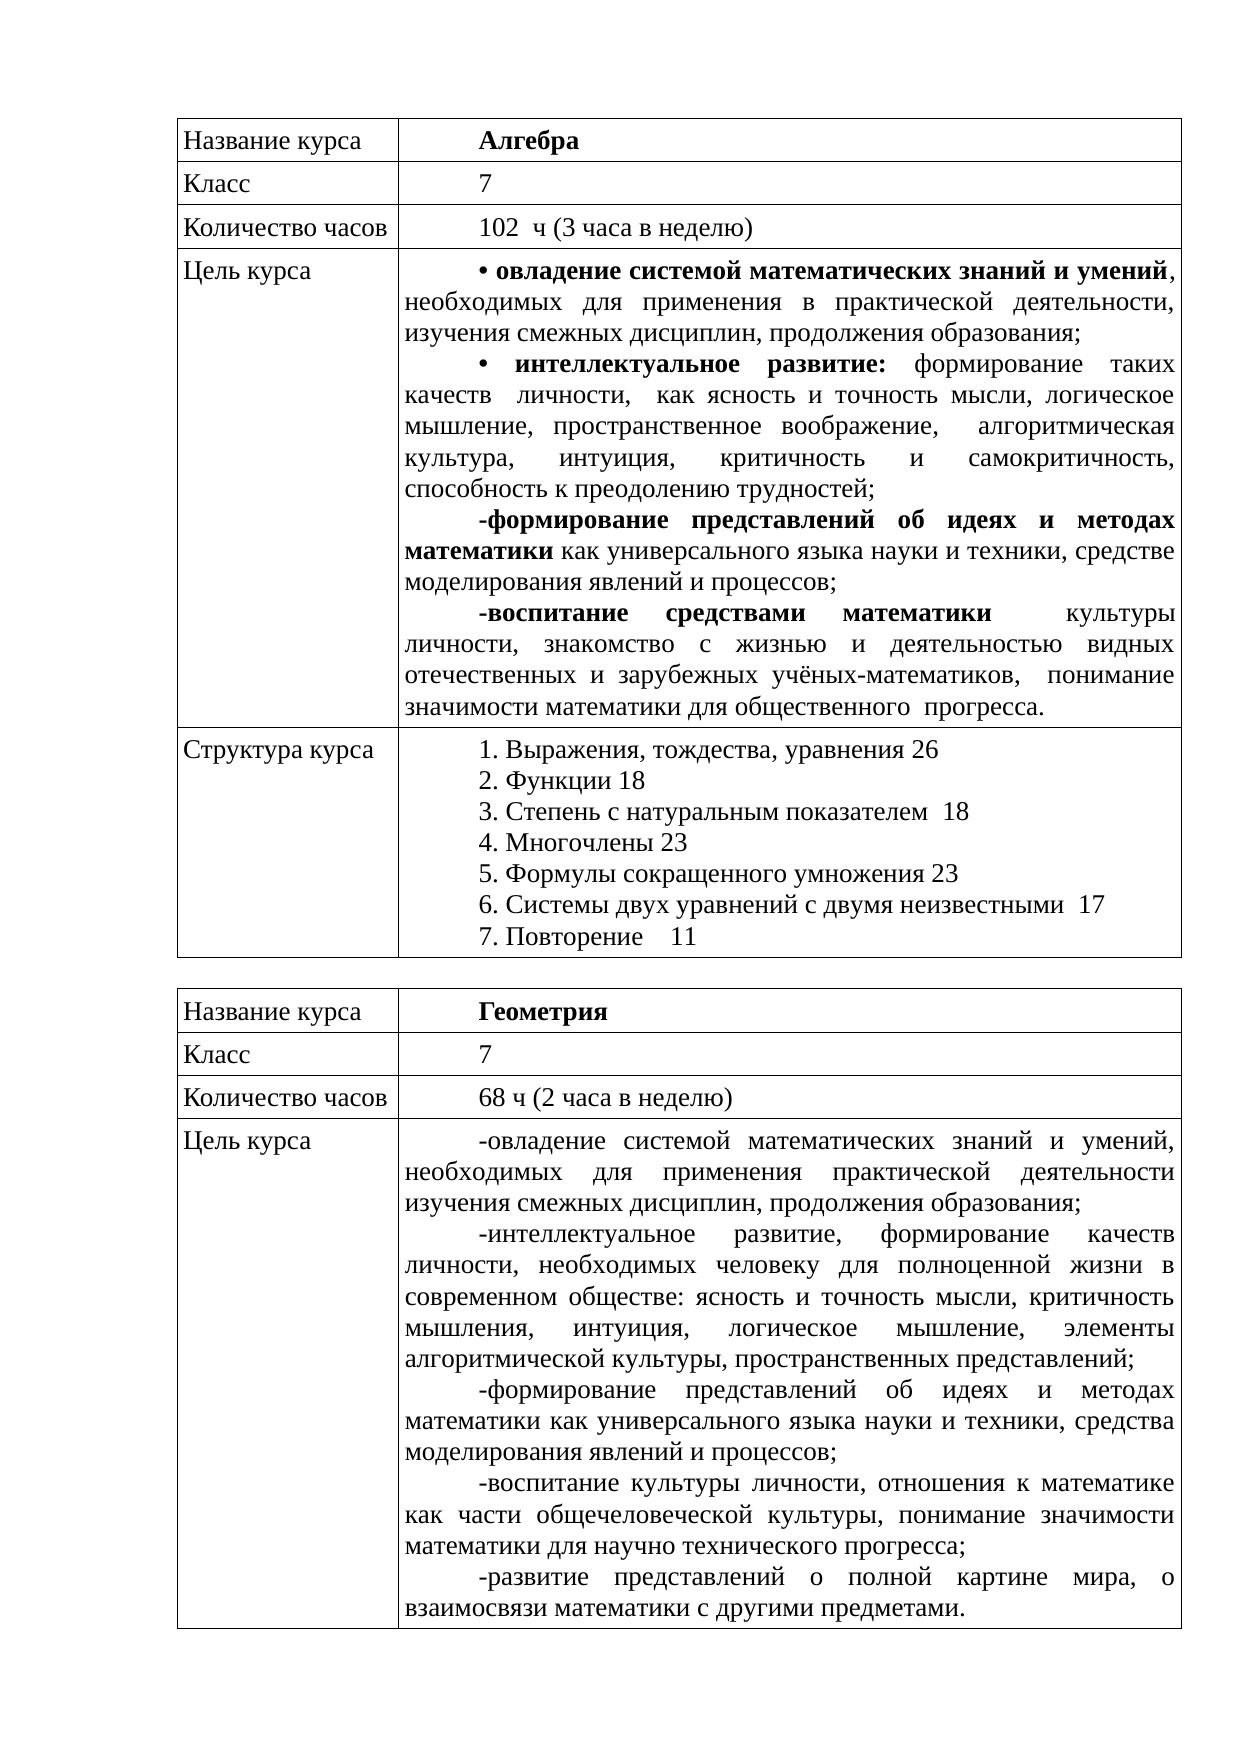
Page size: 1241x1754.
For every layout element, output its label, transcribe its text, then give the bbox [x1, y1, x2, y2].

table_cell Структура курса [178, 728, 398, 957]
table_cell 1. Выражения, тождества, уравнения 26 2. Функции 18 3. Степень с натуральным показателем 18 4. Многочлены 23 5. Формулы сокращенного умножения 23 6. Системы двух уравнений с двумя неизвестными 17 7. Повторение 11 [399, 728, 1181, 957]
table_cell • овладение системой математических знаний и умений, необходимых для применения в практической деятельности, изучения смежных дисциплин, продолжения образования; • интеллектуальное развитие: формирование таких качеств личности, как ясность и точность мысли, логическое мышление, пространственное воображение, алгоритмическая культура, интуиция, критичность и самокритичность, способность к преодолению трудностей; -формирование представлений об идеях и методах математики как универсального языка науки и техники, средстве моделирования явлений и процессов; -воспитание средствами математики культуры личности, знакомство с жизнью и деятельностью видных отечественных и зарубежных учёных-математиков, понимание значимости математики для общественного прогресса. [399, 249, 1181, 727]
table_cell Цель курса [178, 249, 398, 727]
table_cell Класс [178, 1033, 398, 1074]
table_cell 7 [399, 1033, 1181, 1074]
table_cell 68 ч (2 часа в неделю) [399, 1076, 1181, 1118]
table_cell Цель курса [178, 1119, 398, 1628]
table_header Название курса [178, 989, 398, 1031]
table_cell 7 [399, 162, 1181, 204]
table_header Геометрия [399, 989, 1181, 1031]
table_cell Количество часов [178, 205, 398, 247]
table_header Алгебра [399, 119, 1181, 161]
table_cell Количество часов [178, 1076, 398, 1118]
table_cell Класс [178, 162, 398, 204]
table_cell -овладение системой математических знаний и умений, необходимых для применения практической деятельности изучения смежных дисциплин, продолжения образования; -интеллектуальное развитие, формирование качеств личности, необходимых человеку для полноценной жизни в современном обществе: ясность и точность мысли, критичность мышления, интуиция, логическое мышление, элементы алгоритмической культуры, пространственных представлений; -формирование представлений об идеях и методах математики как универсального языка науки и техники, средства моделирования явлений и процессов; -воспитание культуры личности, отношения к математике как части общечеловеческой культуры, понимание значимости математики для научно технического прогресса; -развитие представлений о полной картине мира, о взаимосвязи математики с другими предметами. [399, 1119, 1181, 1628]
table_header Название курса [178, 119, 398, 161]
table_cell 102 ч (3 часа в неделю) [399, 205, 1181, 247]
